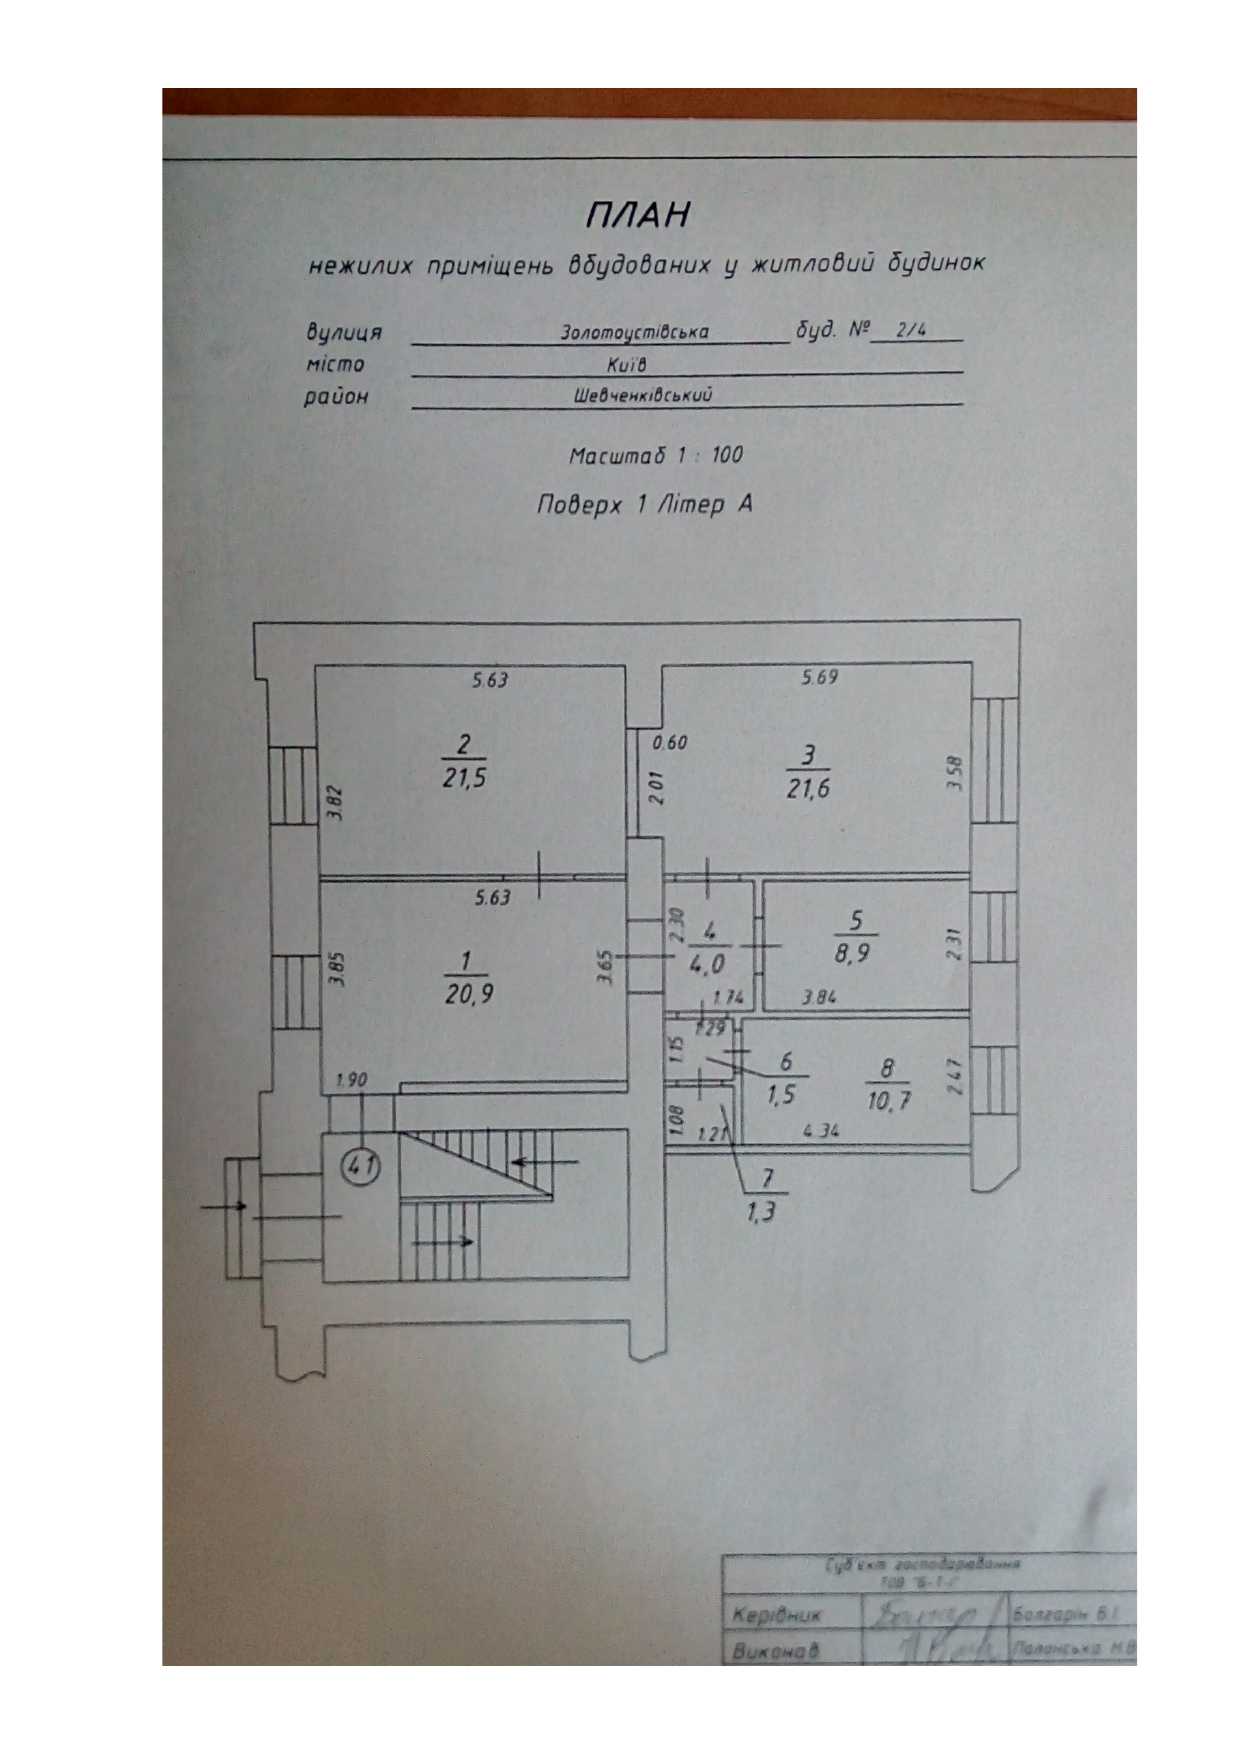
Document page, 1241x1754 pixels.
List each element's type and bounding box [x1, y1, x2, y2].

picture [162, 88, 1138, 1666]
